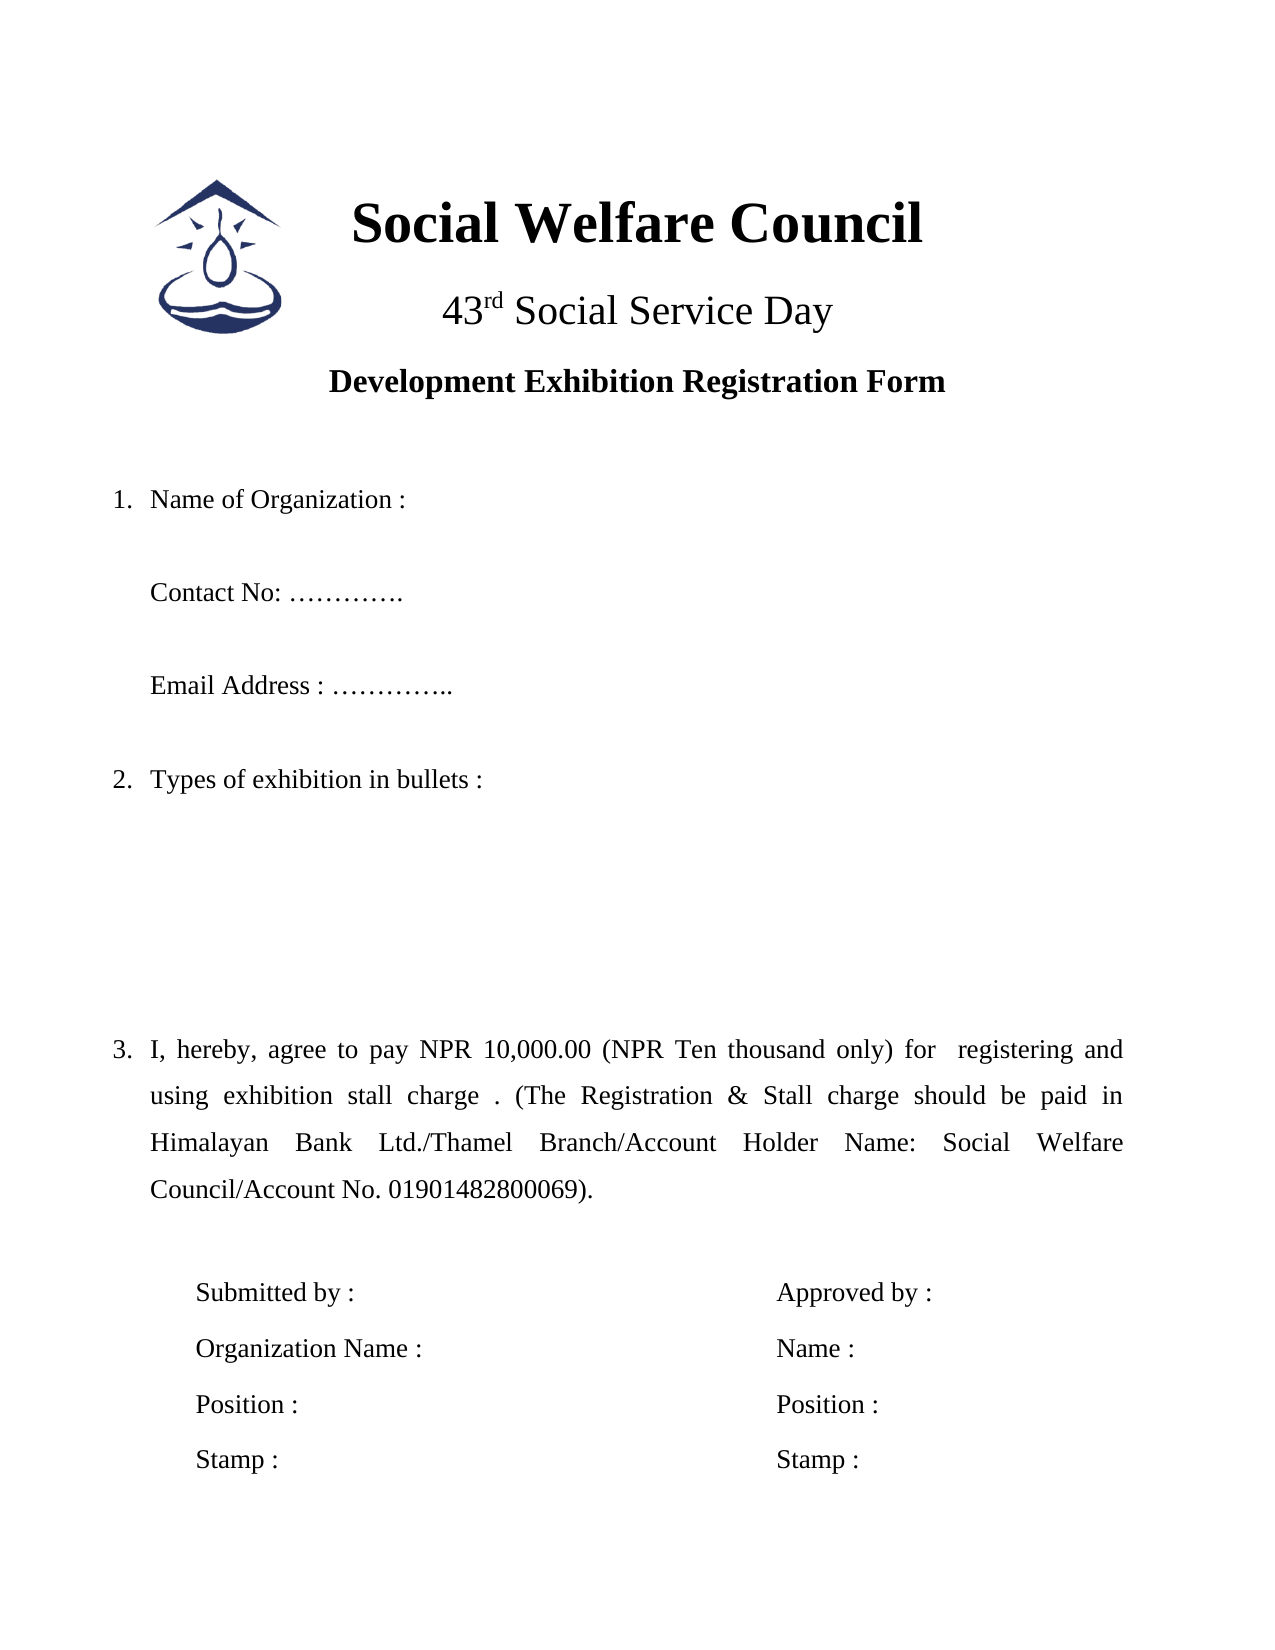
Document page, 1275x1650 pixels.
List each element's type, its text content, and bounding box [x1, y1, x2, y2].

table_cell Organization Name : [184, 1332, 765, 1388]
table_cell Stamp : [765, 1444, 1159, 1499]
text Social Welfare Council [282, 187, 1125, 254]
table_cell Position : [184, 1388, 765, 1443]
text Development Exhibition Registration Form [150, 361, 1125, 400]
table_cell Position : [765, 1388, 1159, 1443]
picture [153, 179, 282, 336]
text 43rd Social Service Day [282, 285, 1125, 333]
list Name of Organization : [112, 483, 1125, 514]
list Email Address : ………….. [150, 669, 1125, 701]
table_header Approved by : [765, 1276, 1159, 1332]
table_cell Name : [765, 1332, 1159, 1388]
table_cell Stamp : [184, 1444, 765, 1499]
table_header Submitted by : [184, 1276, 765, 1332]
list Types of exhibition in bullets : [112, 763, 1125, 794]
list I, hereby, agree to pay NPR 10,000.00 (NPR Ten thousand only) for registering and using exhibition stall charge . (The Registration & Stall charge should be paid in Himalayan Bank Ltd./Thamel Branch/Account Holder Name: Social Welfare Council/Account No. 01901482800069). [112, 1033, 1125, 1204]
list Contact No: …………. [150, 576, 1125, 607]
